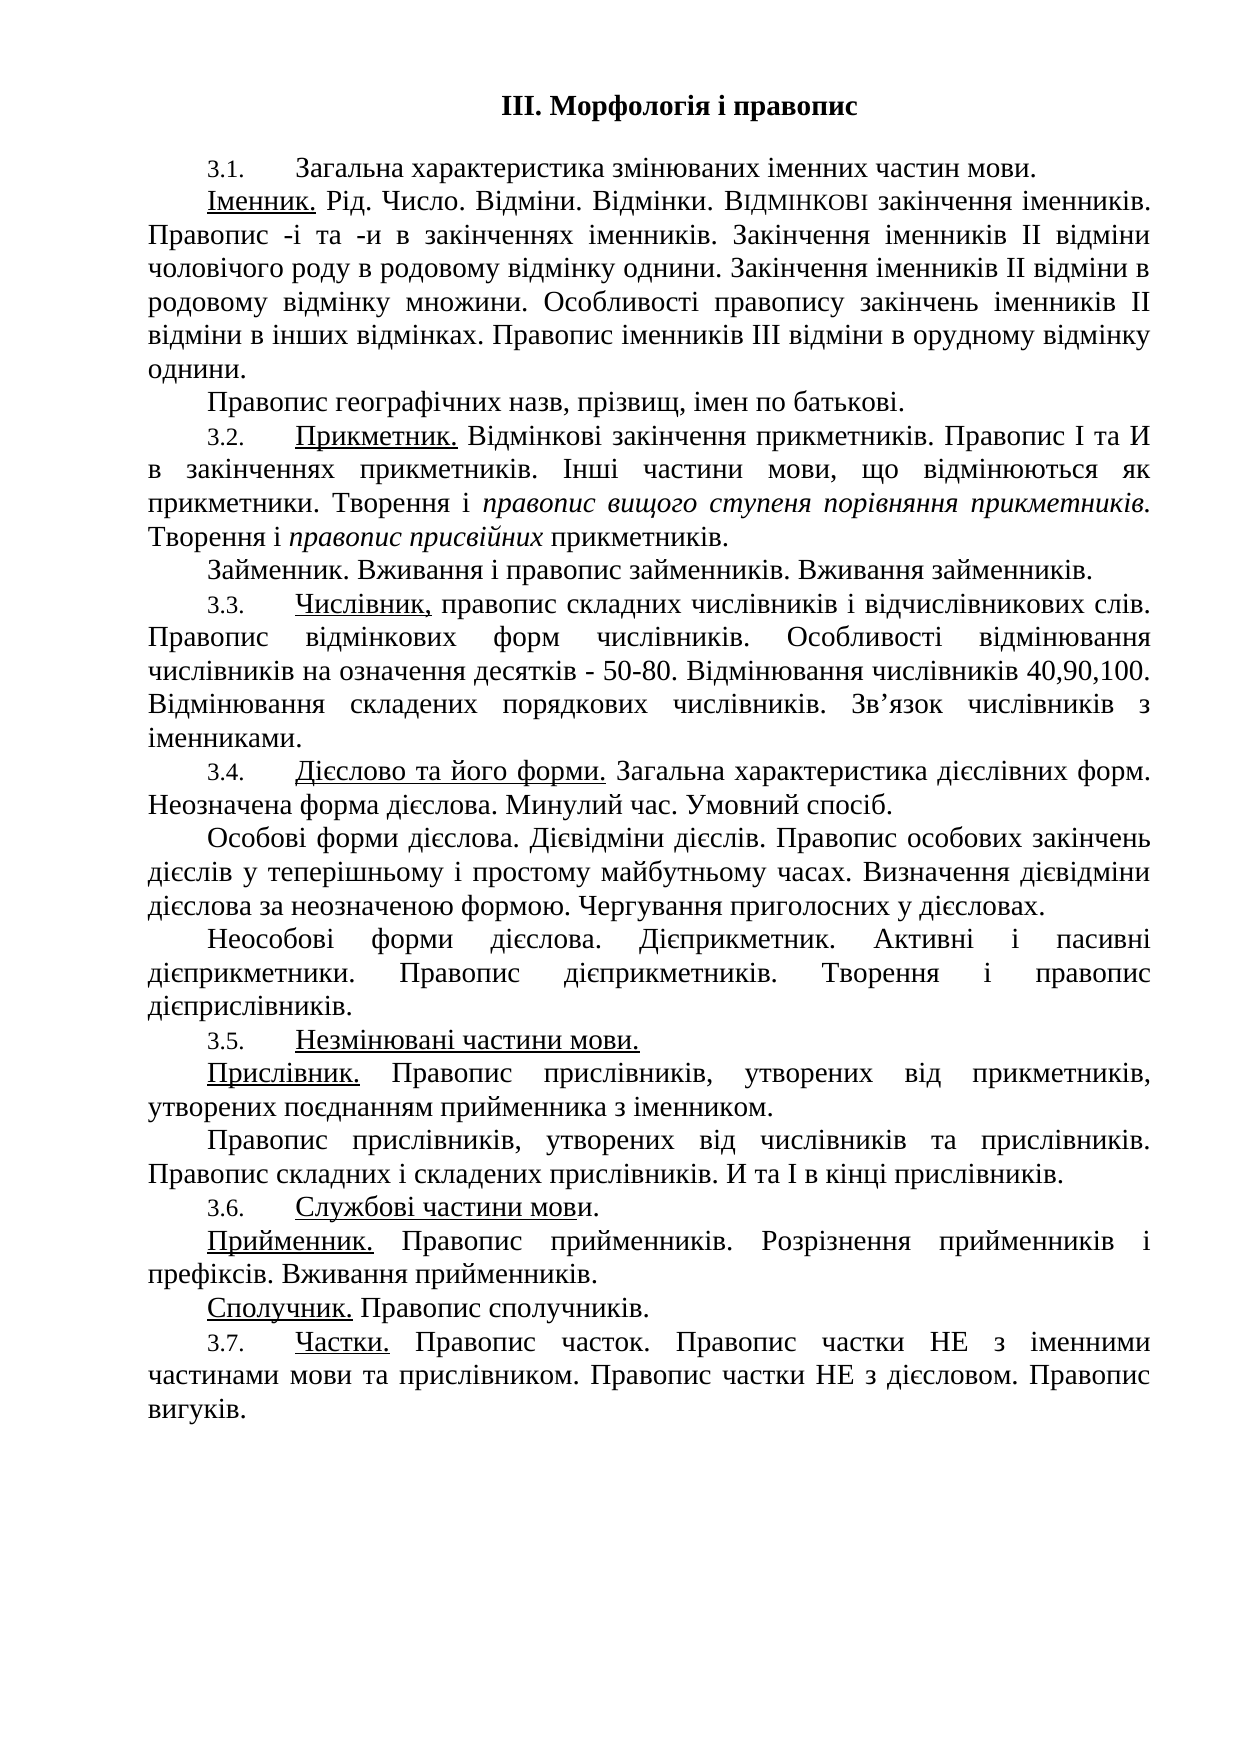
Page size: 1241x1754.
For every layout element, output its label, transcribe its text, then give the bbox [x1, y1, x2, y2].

text Іменник. Рід. Число. Відміни. Відмінки. Відмінкові закінчення іменників. Правопис -і та -и в закінченнях іменників. Закінчення іменників II відміни чоловічого роду в родовому відмінку однини. Закінчення іменників II відміни в родовому відмінку множини. Особливості правопису закінчень іменників II відміни в інших відмінках. Правопис іменників III відміни в орудному відмінку однини. [148, 183, 1152, 384]
list Незмінювані частини мови. [148, 1022, 1152, 1055]
text Правопис прислівників, утворених від числівників та прислівників. Правопис складних і складених прислівників. И та І в кінці прислівників. [148, 1122, 1152, 1189]
text Неособові форми дієслова. Дієприкметник. Активні і пасивні дієприкметники. Правопис дієприкметників. Творення і правопис дієприслівників. [148, 921, 1152, 1022]
text Правопис географічних назв, прізвищ, імен по батькові. [148, 384, 1152, 418]
text Прийменник. Правопис прийменників. Розрізнення прийменників і префіксів. Вживання прийменників. [148, 1223, 1152, 1290]
list Числівник, правопис складних числівників і відчислівникових слів. Правопис відмінкових форм числівників. Особливості відмінювання числівників на означення десятків - 50-80. Відмінювання числівників 40,90,100. Відмінювання складених порядкових числівників. Зв’язок числівників з іменниками. [148, 586, 1152, 753]
list Частки. Правопис часток. Правопис частки НЕ з іменними частинами мови та прислівником. Правопис частки НЕ з дієсловом. Правопис вигуків. [148, 1324, 1152, 1424]
text Займенник. Вживання і правопис займенників. Вживання займенників. [148, 552, 1152, 586]
list Службові частини мови. [148, 1189, 1152, 1223]
text Сполучник. Правопис сполучників. [148, 1290, 1152, 1324]
text ІІІ. Морфологія і правопис [148, 93, 1152, 121]
list Загальна характеристика змінюваних іменних частин мови. [148, 150, 1152, 183]
text Особові форми дієслова. Дієвідміни дієслів. Правопис особових закінчень дієслів у теперішньому і простому майбутньому часах. Визначення дієвідміни дієслова за неозначеною формою. Чергування приголосних у дієсловах. [148, 821, 1152, 921]
list Прикметник. Відмінкові закінчення прикметників. Правопис І та И в закінченнях прикметників. Інші частини мови, що відмінюються як прикметники. Творення і правопис вищого ступеня порівняння прикметників. Творення і правопис присвійних прикметників. [148, 418, 1152, 552]
list Дієслово та його форми. Загальна характеристика дієслівних форм. Неозначена форма дієслова. Минулий час. Умовний спосіб. [148, 753, 1152, 821]
text Прислівник. Правопис прислівників, утворених від прикметників, утворених поєднанням прийменника з іменником. [148, 1055, 1152, 1122]
